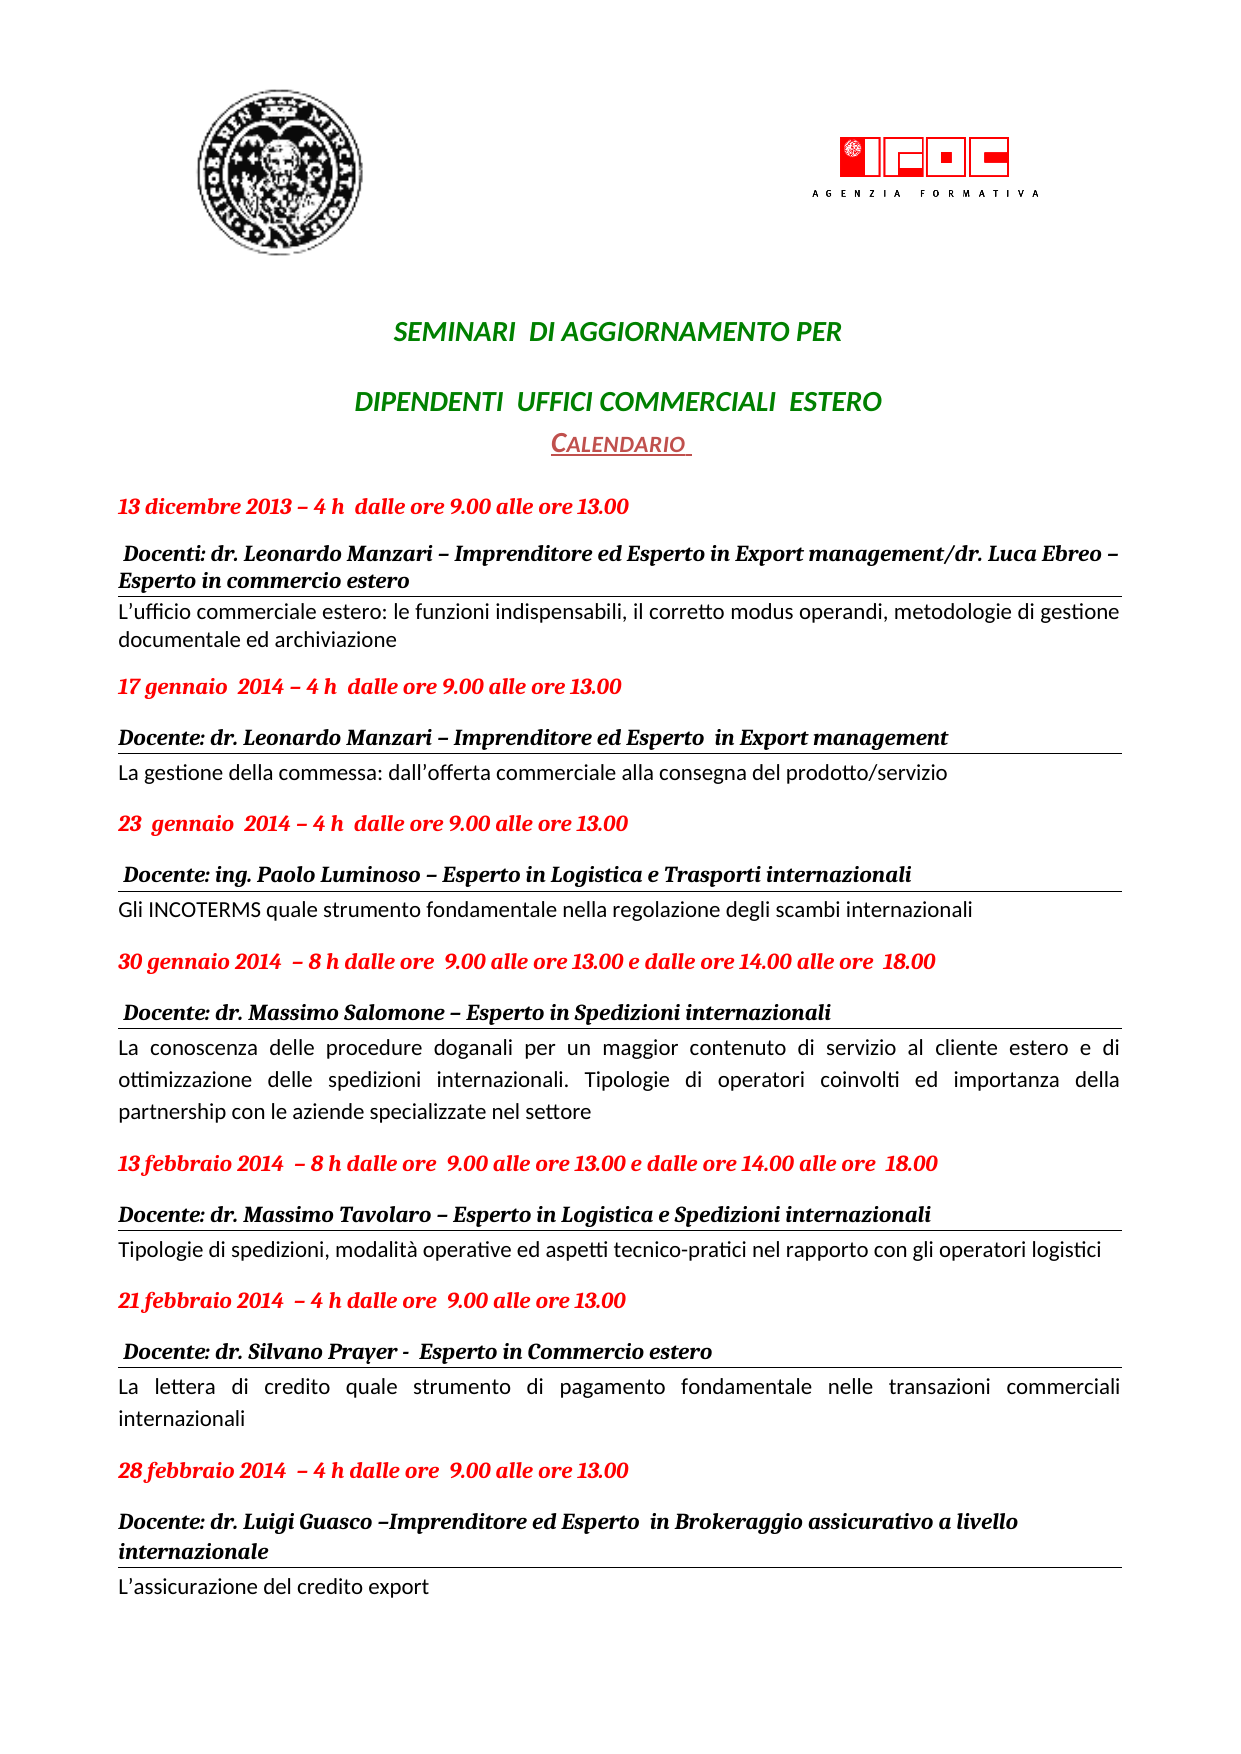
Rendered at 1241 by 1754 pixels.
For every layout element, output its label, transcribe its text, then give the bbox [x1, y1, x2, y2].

subtitle 30 gennaio 2014 – 8 h dalle ore 9.00 alle ore 13.00 e dalle ore 14.00 alle ore 18.00 [118, 949, 1122, 975]
subtitle 13 dicembre 2013 – 4 h dalle ore 9.00 alle ore 13.00 [118, 494, 1122, 520]
picture [811, 123, 1040, 214]
text DIPENDENTI UFFICI COMMERCIALI ESTERO Calendario [212, 383, 1024, 459]
text La lettera di credito quale strumento di pagamento fondamentale nelle transazioni commerciali internazionali [118, 1372, 1122, 1432]
text SEMINARI DI AGGIORNAMENTO PER [212, 313, 1024, 348]
subtitle 17 gennaio 2014 – 4 h dalle ore 9.00 alle ore 13.00 [118, 674, 1122, 700]
subtitle 23 gennaio 2014 – 4 h dalle ore 9.00 alle ore 13.00 [118, 811, 1122, 838]
picture [193, 85, 370, 261]
subtitle 13 febbraio 2014 – 8 h dalle ore 9.00 alle ore 13.00 e dalle ore 14.00 alle ore 18.00 [118, 1150, 1122, 1177]
subtitle Docente: dr. Luigi Guasco –Imprenditore ed Esperto in Brokeraggio assicurativo a livello internazionale [118, 1508, 1122, 1567]
subtitle Docente: dr. Silvano Prayer - Esperto in Commercio estero [118, 1339, 1122, 1367]
subtitle Docente: ing. Paolo Luminoso – Esperto in Logistica e Trasporti internazionali [118, 862, 1122, 891]
text Gli INCOTERMS quale strumento fondamentale nella regolazione degli scambi internazionali [118, 896, 1122, 924]
subtitle 28 febbraio 2014 – 4 h dalle ore 9.00 alle ore 13.00 [118, 1457, 1122, 1484]
subtitle Docente: dr. Massimo Salomone – Esperto in Spedizioni internazionali [118, 1000, 1122, 1028]
subtitle Docente: dr. Leonardo Manzari – Imprenditore ed Esperto in Export management [118, 725, 1122, 753]
text L’ufficio commerciale estero: le funzioni indispensabili, il corretto modus operandi, metodologie di gestione documentale ed archiviazione [118, 597, 1122, 653]
subtitle Docenti: dr. Leonardo Manzari – Imprenditore ed Esperto in Export management/dr. Luca Ebreo – Esperto in commercio estero [118, 541, 1122, 596]
text L’assicurazione del credito export [118, 1572, 1122, 1600]
text La conoscenza delle procedure doganali per un maggior contenuto di servizio al cliente estero e di ottimizzazione delle spedizioni internazionali. Tipologie di operatori coinvolti ed importanza della partnership con le aziende specializzate nel settore [118, 1033, 1122, 1125]
subtitle 21 febbraio 2014 – 4 h dalle ore 9.00 alle ore 13.00 [118, 1288, 1122, 1314]
text Tipologie di spedizioni, modalità operative ed aspetti tecnico-pratici nel rapporto con gli operatori logistici [118, 1235, 1122, 1263]
text La gestione della commessa: dall’offerta commerciale alla consegna del prodotto/servizio [118, 758, 1122, 786]
subtitle Docente: dr. Massimo Tavolaro – Esperto in Logistica e Spedizioni internazionali [118, 1201, 1122, 1230]
